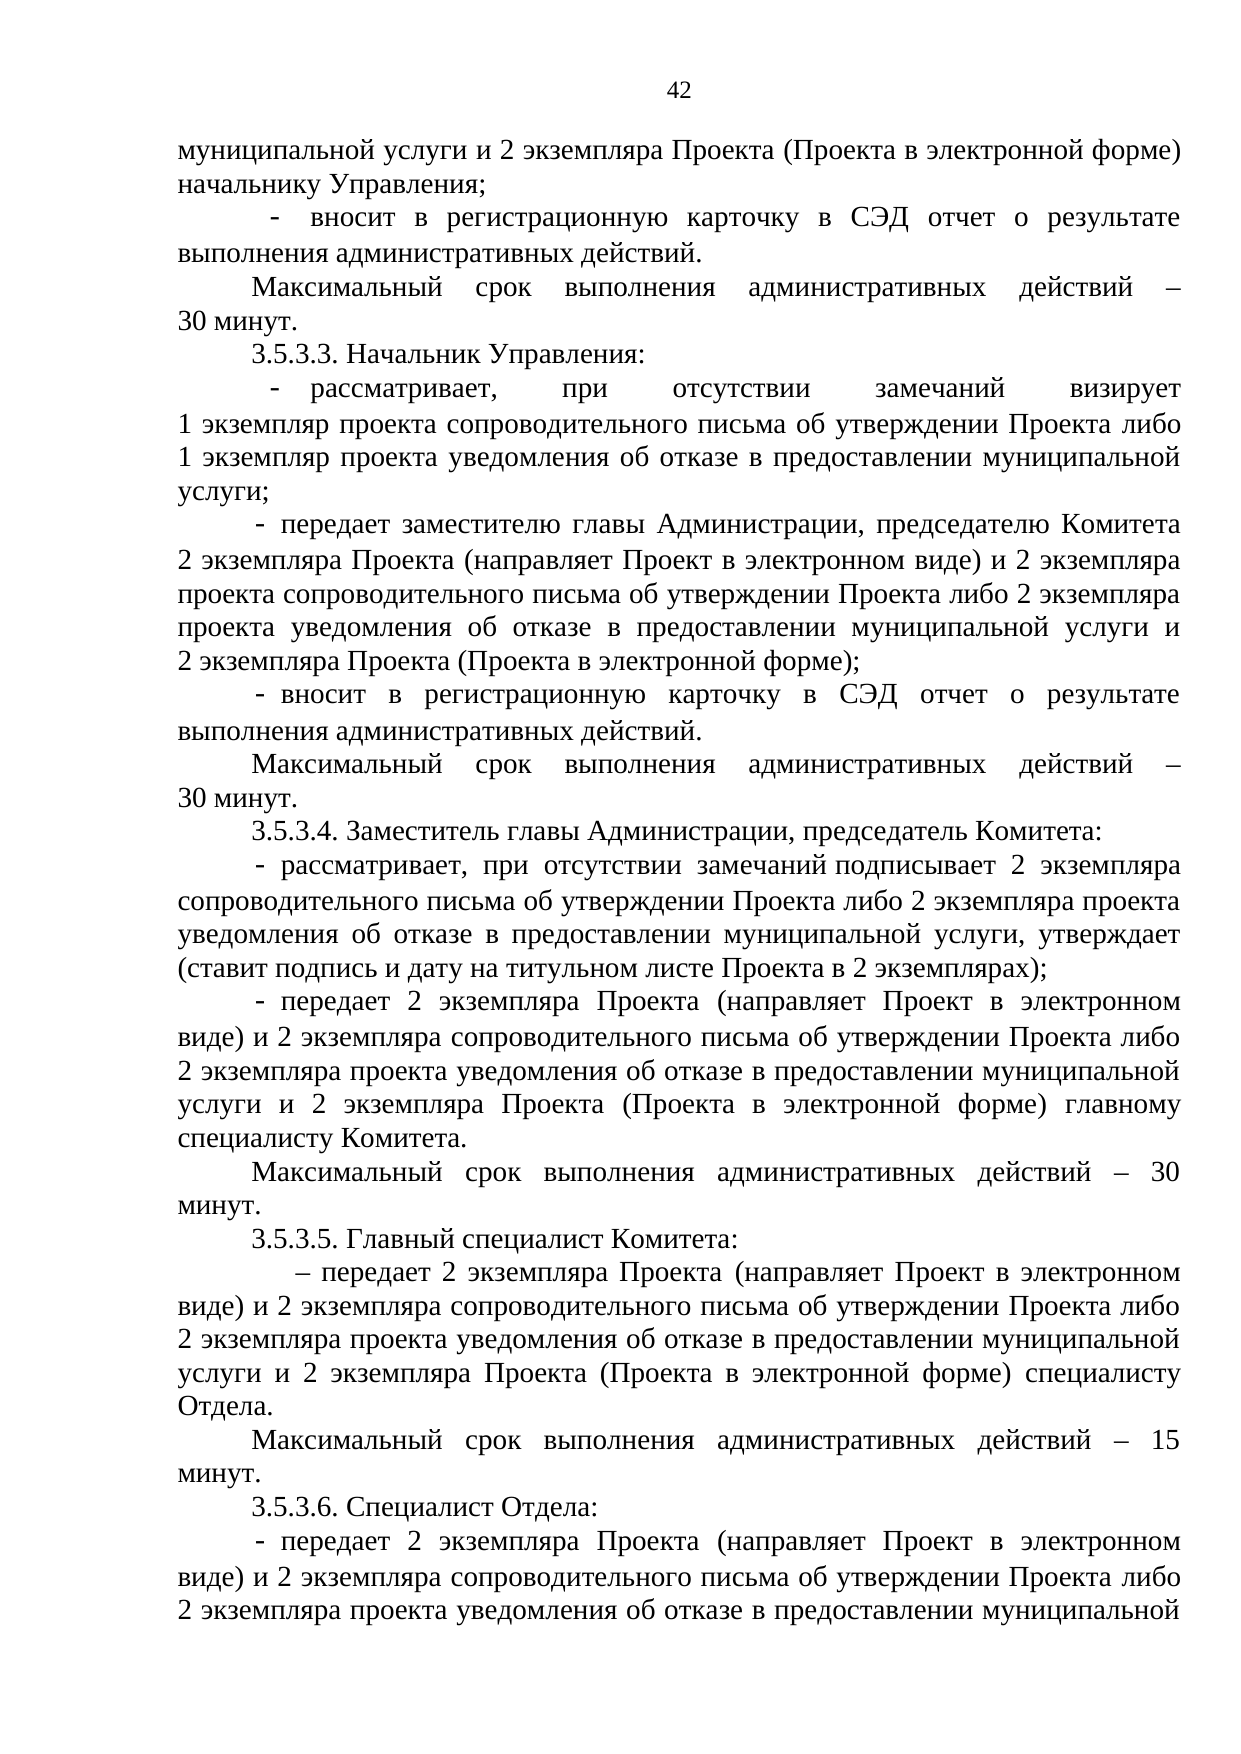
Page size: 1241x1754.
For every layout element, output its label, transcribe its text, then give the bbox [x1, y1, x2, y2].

list рассматривает, при отсутствии замечаний визирует 1 экземпляр проекта сопроводительного письма об утверждении Проекта либо 1 экземпляр проекта уведомления об отказе в предоставлении муниципальной услуги; [177, 370, 1181, 506]
list рассматривает, при отсутствии замечаний подписывает 2 экземпляра сопроводительного письма об утверждении Проекта либо 2 экземпляра проекта уведомления об отказе в предоставлении муниципальной услуги, утверждает (ставит подпись и дату на титульном листе Проекта в 2 экземплярах); [177, 847, 1181, 983]
list вносит в регистрационную карточку в СЭД отчет о результате выполнения административных действий. [177, 199, 1181, 269]
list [177, 1523, 1181, 1626]
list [177, 132, 1181, 199]
list вносит в регистрационную карточку в СЭД отчет о результате выполнения административных действий. [177, 677, 1181, 746]
text – передает 2 экземпляра Проекта (направляет Проект в электронном виде) и 2 экземпляра сопроводительного письма об утверждении Проекта либо 2 экземпляра проекта уведомления об отказе в предоставлении муниципальной услуги и 2 экземпляра Проекта (Проекта в электронной форме) специалисту Отдела. [177, 1254, 1181, 1422]
list передает 2 экземпляра Проекта (направляет Проект в электронном виде) и 2 экземпляра сопроводительного письма об утверждении Проекта либо 2 экземпляра проекта уведомления об отказе в предоставлении муниципальной услуги и 2 экземпляра Проекта (Проекта в электронной форме) главному специалисту Комитета. [177, 983, 1181, 1154]
text Максимальный срок выполнения административных действий – 30 минут. [177, 746, 1181, 813]
text Максимальный срок выполнения административных действий – 30 минут. [177, 1154, 1181, 1221]
text 3.5.3.3. Начальник Управления: [177, 336, 1181, 370]
list передает заместителю главы Администрации, председателю Комитета 2 экземпляра Проекта (направляет Проект в электронном виде) и 2 экземпляра проекта сопроводительного письма об утверждении Проекта либо 2 экземпляра проекта уведомления об отказе в предоставлении муниципальной услуги и 2 экземпляра Проекта (Проекта в электронной форме); [177, 506, 1181, 677]
text 3.5.3.6. Специалист Отдела: [177, 1489, 1181, 1523]
text Максимальный срок выполнения административных действий – 15 минут. [177, 1422, 1181, 1489]
text 3.5.3.4. Заместитель главы Администрации, председатель Комитета: [177, 813, 1181, 847]
text Максимальный срок выполнения административных действий – 30 минут. [177, 269, 1181, 336]
text 3.5.3.5. Главный специалист Комитета: [177, 1221, 1181, 1254]
